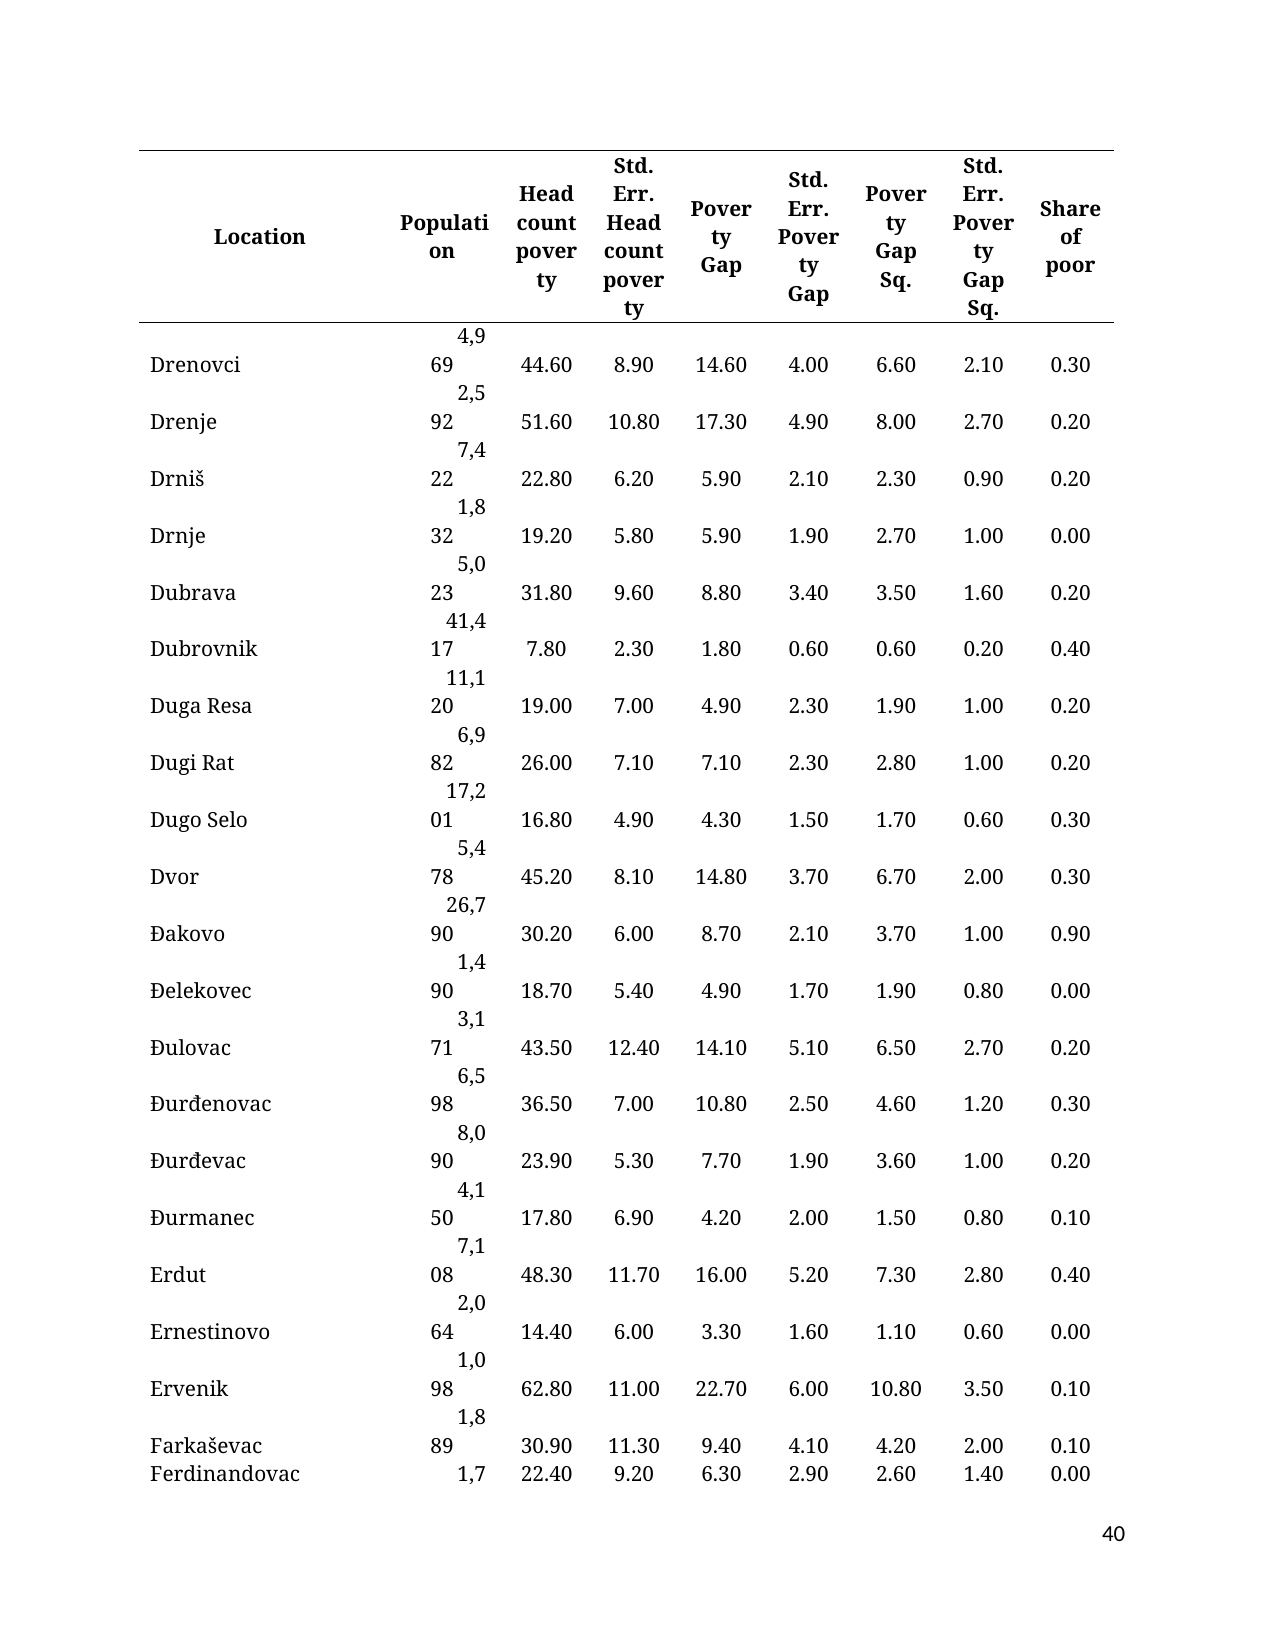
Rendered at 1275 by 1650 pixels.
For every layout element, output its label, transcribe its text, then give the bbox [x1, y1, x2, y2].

table_cell 5.90 [678, 435, 765, 492]
table_cell 4.20 [852, 1402, 939, 1459]
table_cell 5.30 [590, 1118, 677, 1175]
table_cell 5,478 [381, 834, 503, 890]
table_cell 4.00 [765, 323, 852, 378]
table_cell 1,098 [381, 1345, 503, 1402]
table_cell 2.30 [765, 663, 852, 720]
table_cell 5.40 [590, 947, 677, 1004]
table_cell 1.40 [940, 1459, 1027, 1488]
table_cell 18.70 [503, 947, 590, 1004]
table_cell 0.60 [852, 606, 939, 663]
table_cell 0.20 [1027, 720, 1114, 777]
table_cell 4.90 [590, 777, 677, 833]
table_cell 0.20 [1027, 435, 1114, 492]
table_cell 0.90 [940, 435, 1027, 492]
table_cell Drniš [139, 435, 381, 492]
table_cell Drnje [139, 492, 381, 549]
table_cell 14.80 [678, 834, 765, 890]
table_cell 4,969 [381, 323, 503, 378]
table_cell 3.30 [678, 1289, 765, 1345]
table_cell 4.60 [852, 1061, 939, 1118]
table_cell 8.70 [678, 890, 765, 947]
table_cell Đulovac [139, 1004, 381, 1061]
table_cell 1.00 [940, 720, 1027, 777]
table_cell 2.70 [940, 1004, 1027, 1061]
table_cell Dubrava [139, 549, 381, 606]
table_cell 26,790 [381, 890, 503, 947]
table_header Share of poor [1027, 151, 1114, 322]
table_cell 6.70 [852, 834, 939, 890]
table_cell 1.90 [765, 1118, 852, 1175]
table_cell 5.10 [765, 1004, 852, 1061]
table_cell 16.00 [678, 1232, 765, 1288]
table_header Head count poverty [503, 151, 590, 322]
table_cell 3.40 [765, 549, 852, 606]
table_cell Dugi Rat [139, 720, 381, 777]
table_cell 1.90 [765, 492, 852, 549]
table_cell 1.00 [940, 890, 1027, 947]
table_cell Ervenik [139, 1345, 381, 1402]
table_cell 22.80 [503, 435, 590, 492]
table_cell 41,417 [381, 606, 503, 663]
table_cell 0.60 [940, 777, 1027, 833]
table_cell 10.80 [852, 1345, 939, 1402]
table_cell Đelekovec [139, 947, 381, 1004]
table_cell 0.80 [940, 1175, 1027, 1232]
table_cell 2.30 [852, 435, 939, 492]
table_cell 11,120 [381, 663, 503, 720]
table_cell 9.40 [678, 1402, 765, 1459]
table_cell 7.80 [503, 606, 590, 663]
table_cell 3.60 [852, 1118, 939, 1175]
table_cell Dugo Selo [139, 777, 381, 833]
table_cell 6.20 [590, 435, 677, 492]
table_cell Đakovo [139, 890, 381, 947]
table_cell 2.70 [852, 492, 939, 549]
table_cell 1,739 [381, 1459, 503, 1488]
table_cell 0.20 [1027, 549, 1114, 606]
table_cell 6.00 [590, 890, 677, 947]
table_cell 6.60 [852, 323, 939, 378]
table_header Poverty Gap Sq. [852, 151, 939, 322]
table_cell 3.50 [940, 1345, 1027, 1402]
table_cell 0.60 [765, 606, 852, 663]
table_cell 2.00 [765, 1175, 852, 1232]
table_cell 23.90 [503, 1118, 590, 1175]
table_cell 0.20 [1027, 663, 1114, 720]
table_cell 0.60 [940, 1289, 1027, 1345]
table_cell 17.80 [503, 1175, 590, 1232]
table_cell 1.00 [940, 663, 1027, 720]
table_cell 14.40 [503, 1289, 590, 1345]
table_cell Đurđevac [139, 1118, 381, 1175]
table_cell 0.00 [1027, 1289, 1114, 1345]
table_cell 0.00 [1027, 1459, 1114, 1488]
table_cell 6,598 [381, 1061, 503, 1118]
table_cell 5,023 [381, 549, 503, 606]
table_header Poverty Gap [678, 151, 765, 322]
table_cell 51.60 [503, 379, 590, 435]
table_cell 36.50 [503, 1061, 590, 1118]
table_cell 17,201 [381, 777, 503, 833]
table_cell 0.30 [1027, 323, 1114, 378]
table_cell 8.00 [852, 379, 939, 435]
table_cell 19.20 [503, 492, 590, 549]
table_cell 2.10 [940, 323, 1027, 378]
table_cell 7.00 [590, 663, 677, 720]
table_cell 2.60 [852, 1459, 939, 1488]
table_cell 26.00 [503, 720, 590, 777]
table_cell 1.70 [852, 777, 939, 833]
table_cell 1.50 [852, 1175, 939, 1232]
table_cell 9.60 [590, 549, 677, 606]
table_cell 2,592 [381, 379, 503, 435]
table_cell 3.70 [852, 890, 939, 947]
table_cell 31.80 [503, 549, 590, 606]
table_cell 2.80 [852, 720, 939, 777]
table_cell 3.70 [765, 834, 852, 890]
table_cell 1.10 [852, 1289, 939, 1345]
table_cell Drenovci [139, 323, 381, 378]
table_cell 44.60 [503, 323, 590, 378]
table_cell 30.20 [503, 890, 590, 947]
table_cell 7.10 [590, 720, 677, 777]
table_cell 16.80 [503, 777, 590, 833]
table_cell 1,490 [381, 947, 503, 1004]
table_cell 0.90 [1027, 890, 1114, 947]
table_header Std. Err. Poverty Gap [765, 151, 852, 322]
table_cell 14.60 [678, 323, 765, 378]
table_cell 2,064 [381, 1289, 503, 1345]
table_cell 0.30 [1027, 777, 1114, 833]
table_header Std. Err. Poverty Gap Sq. [940, 151, 1027, 322]
table_cell 4.20 [678, 1175, 765, 1232]
table_cell 7,422 [381, 435, 503, 492]
table_cell 43.50 [503, 1004, 590, 1061]
table_cell 2.70 [940, 379, 1027, 435]
table_cell 30.90 [503, 1402, 590, 1459]
table_cell Dvor [139, 834, 381, 890]
table_cell 6.50 [852, 1004, 939, 1061]
table_cell 11.70 [590, 1232, 677, 1288]
table_cell 1.90 [852, 947, 939, 1004]
table_cell 0.20 [1027, 1004, 1114, 1061]
table_cell 2.50 [765, 1061, 852, 1118]
table_cell 2.30 [590, 606, 677, 663]
table_cell Đurmanec [139, 1175, 381, 1232]
table_cell 1,889 [381, 1402, 503, 1459]
table_cell 45.20 [503, 834, 590, 890]
table_cell 1.70 [765, 947, 852, 1004]
table_cell Dubrovnik [139, 606, 381, 663]
table_cell 0.20 [1027, 379, 1114, 435]
table_cell 4.10 [765, 1402, 852, 1459]
table_cell 0.20 [940, 606, 1027, 663]
table_cell 6.90 [590, 1175, 677, 1232]
table_cell 2.10 [765, 435, 852, 492]
table_cell 5.80 [590, 492, 677, 549]
table_cell 1.00 [940, 1118, 1027, 1175]
table_cell 1.60 [940, 549, 1027, 606]
table_cell 10.80 [678, 1061, 765, 1118]
table_cell 8.10 [590, 834, 677, 890]
table_cell 4.90 [765, 379, 852, 435]
table_cell 10.80 [590, 379, 677, 435]
table_cell 4,150 [381, 1175, 503, 1232]
table_cell 12.40 [590, 1004, 677, 1061]
table_cell 19.00 [503, 663, 590, 720]
table_cell 7.00 [590, 1061, 677, 1118]
table_cell 2.80 [940, 1232, 1027, 1288]
table_cell Erdut [139, 1232, 381, 1288]
table_cell 7.30 [852, 1232, 939, 1288]
table_cell 22.40 [503, 1459, 590, 1488]
table_cell 1.20 [940, 1061, 1027, 1118]
table_cell 8.90 [590, 323, 677, 378]
table_cell 7.70 [678, 1118, 765, 1175]
table_cell 0.00 [1027, 947, 1114, 1004]
table_cell 4.90 [678, 947, 765, 1004]
table_cell 1,832 [381, 492, 503, 549]
table_cell 1.60 [765, 1289, 852, 1345]
table_cell 5.20 [765, 1232, 852, 1288]
table_cell Ernestinovo [139, 1289, 381, 1345]
table_cell 7,108 [381, 1232, 503, 1288]
table_cell 4.90 [678, 663, 765, 720]
table_cell 0.40 [1027, 606, 1114, 663]
table_cell Drenje [139, 379, 381, 435]
table_cell 1.00 [940, 492, 1027, 549]
table_cell 9.20 [590, 1459, 677, 1488]
table_cell 62.80 [503, 1345, 590, 1402]
table_cell 14.10 [678, 1004, 765, 1061]
table_cell 1.50 [765, 777, 852, 833]
table_cell 6,982 [381, 720, 503, 777]
table_cell 2.30 [765, 720, 852, 777]
table_cell 6.00 [590, 1289, 677, 1345]
table_cell 11.00 [590, 1345, 677, 1402]
table_header Population [381, 151, 503, 322]
table_cell 0.10 [1027, 1175, 1114, 1232]
table_cell 0.10 [1027, 1345, 1114, 1402]
table_cell 0.40 [1027, 1232, 1114, 1288]
table_cell 3.50 [852, 549, 939, 606]
table_cell 0.20 [1027, 1118, 1114, 1175]
table_cell 0.00 [1027, 492, 1114, 549]
table_cell 3,171 [381, 1004, 503, 1061]
table_cell 1.80 [678, 606, 765, 663]
table_cell 0.30 [1027, 1061, 1114, 1118]
table_cell 5.90 [678, 492, 765, 549]
table_cell 2.10 [765, 890, 852, 947]
table_header Std. Err. Head count poverty [590, 151, 677, 322]
table_cell 4.30 [678, 777, 765, 833]
table_cell Đurđenovac [139, 1061, 381, 1118]
table_header Location [139, 151, 381, 322]
table_cell 1.90 [852, 663, 939, 720]
table_cell 6.30 [678, 1459, 765, 1488]
table_cell 22.70 [678, 1345, 765, 1402]
table_cell 48.30 [503, 1232, 590, 1288]
table_cell 8.80 [678, 549, 765, 606]
table_cell 17.30 [678, 379, 765, 435]
table_cell 0.80 [940, 947, 1027, 1004]
table_cell 2.00 [940, 1402, 1027, 1459]
table_cell Ferdinandovac [139, 1459, 381, 1488]
table_cell 2.90 [765, 1459, 852, 1488]
table_cell 2.00 [940, 834, 1027, 890]
table_cell 0.30 [1027, 834, 1114, 890]
table_cell Farkaševac [139, 1402, 381, 1459]
table_cell 7.10 [678, 720, 765, 777]
table_cell Duga Resa [139, 663, 381, 720]
table_cell 6.00 [765, 1345, 852, 1402]
table_cell 0.10 [1027, 1402, 1114, 1459]
table_cell 11.30 [590, 1402, 677, 1459]
table_cell 8,090 [381, 1118, 503, 1175]
